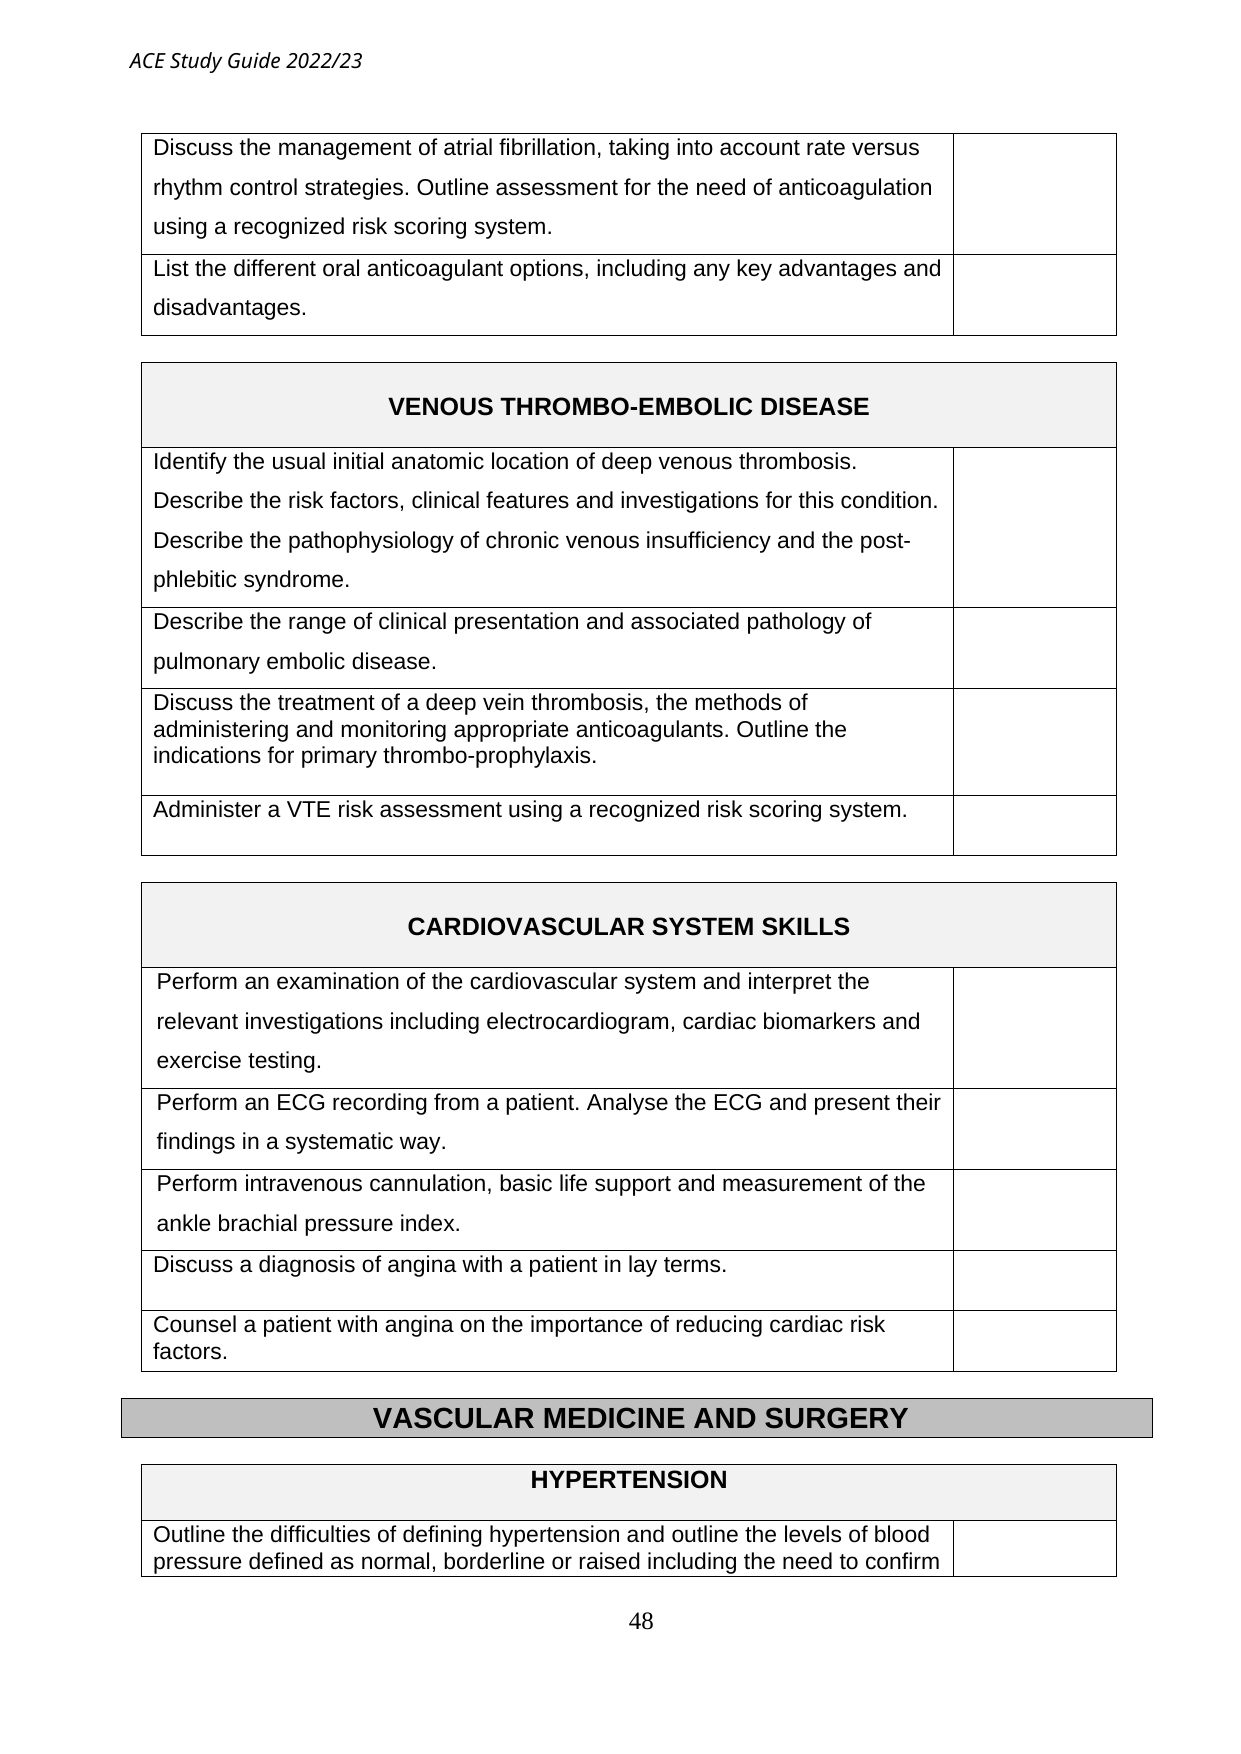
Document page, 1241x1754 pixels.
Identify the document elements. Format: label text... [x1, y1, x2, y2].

table_cell [954, 448, 1116, 607]
table_cell [954, 255, 1116, 335]
table_header HYPERTENSION [142, 1465, 1116, 1520]
table_cell Perform intravenous cannulation, basic life support and measurement of the ankle brachial pressure index. [142, 1170, 953, 1250]
table_cell [954, 134, 1116, 253]
table_cell Discuss the management of atrial fibrillation, taking into account rate versus rhythm control strategies. Outline assessment for the need of anticoagulation using a recognized risk scoring system. [142, 134, 953, 253]
table_cell Describe the range of clinical presentation and associated pathology of pulmonary embolic disease. [142, 608, 953, 688]
table_cell Administer a VTE risk assessment using a recognized risk scoring system. [142, 796, 953, 855]
table_cell List the different oral anticoagulant options, including any key advantages and disadvantages. [142, 255, 953, 335]
table_cell [954, 689, 1116, 795]
table_cell Discuss the treatment of a deep vein thrombosis, the methods of administering and monitoring appropriate anticoagulants. Outline the indications for primary thrombo-prophylaxis. [142, 689, 953, 795]
table_cell Identify the usual initial anatomic location of deep venous thrombosis. Describe the risk factors, clinical features and investigations for this condition. Describe the pathophysiology of chronic venous insufficiency and the post-phlebitic syndrome. [142, 448, 953, 607]
table_cell Discuss a diagnosis of angina with a patient in lay terms. [142, 1251, 953, 1310]
table_cell Perform an ECG recording from a patient. Analyse the ECG and present their findings in a systematic way. [142, 1089, 953, 1169]
table_cell Counsel a patient with angina on the importance of reducing cardiac risk factors. [142, 1311, 953, 1371]
table_header CARDIOVASCULAR SYSTEM SKILLS [142, 883, 1116, 967]
table_cell [954, 608, 1116, 688]
table_cell [954, 1311, 1116, 1371]
table_cell [954, 796, 1116, 855]
table_cell [954, 1089, 1116, 1169]
table_cell Perform an examination of the cardiovascular system and interpret the relevant investigations including electrocardiogram, cardiac biomarkers and exercise testing. [142, 968, 953, 1088]
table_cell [142, 1521, 953, 1576]
table_cell [954, 1251, 1116, 1310]
table_cell [954, 1521, 1116, 1576]
table_cell [954, 968, 1116, 1088]
table_cell [954, 1170, 1116, 1250]
table_header VENOUS THROMBO-EMBOLIC DISEASE [142, 363, 1116, 447]
text VASCULAR MEDICINE AND SURGERY [122, 1399, 1152, 1437]
